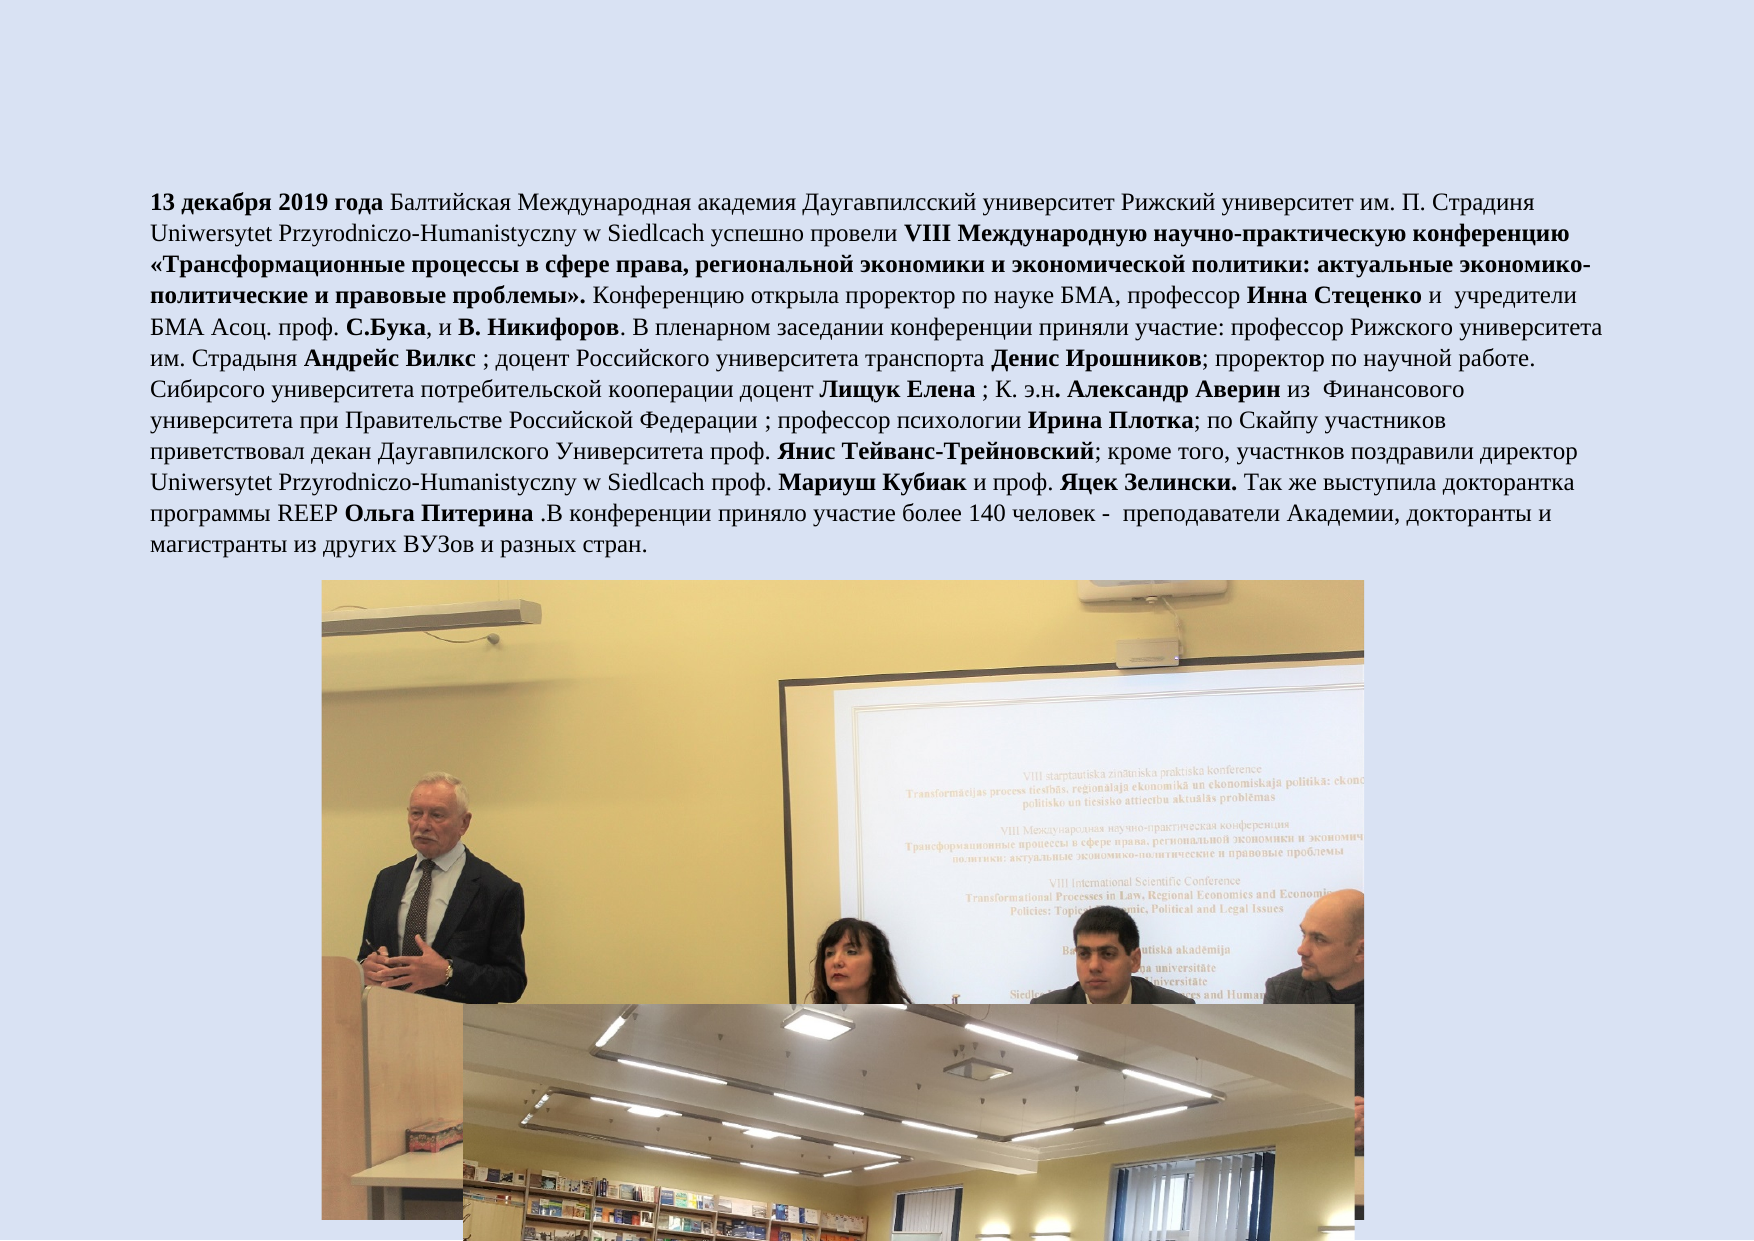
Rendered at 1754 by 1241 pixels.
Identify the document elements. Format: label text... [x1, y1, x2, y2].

picture [321, 580, 1365, 1241]
text 13 декабря 2019 года Балтийская Международная академия Даугавпилсский университет Рижский университет им. П. Страдиня Uniwersytet Przyrodniczo-Humanistyczny w Siedlcach успешно провели VIII Международную научно-практическую конференцию «Трансформационные процессы в сфере права, региональной экономики и экономической политики: актуальные экономико-политические и правовые проблемы». Конференцию открыла проректор по науке БМА, профессор Инна Стеценко и учредители БМА Асоц. проф. С.Бука, и В. Никифоров. В пленарном заседании конференции приняли участие: профессор Рижского университета им. Страдыня Андрейс Вилкс ; доцент Российского университета транспорта Денис Ирошников; проректор по научной работе. Сибирсого университета потребительской кооперации доцент Лищук Елена ; К. э.н. Александр Аверин из Финансового университета при Правительстве Российской Федерации ; профессор психологии Ирина Плотка; по Скайпу участников приветствовал декан Даугавпилского Университета проф. Янис Тейванс-Трейновский; кроме того, участнков поздравили директор Uniwersytet Przyrodniczo-Humanistyczny w Siedlcach проф. Мариуш Кубиак и проф. Яцек Зелински. Так же выступила докторантка программы REEP Ольга Питерина .В конференции приняло участие более 140 человек - преподаватели Академии, докторанты и магистранты из других ВУЗов и разных стран. [150, 187, 1604, 558]
